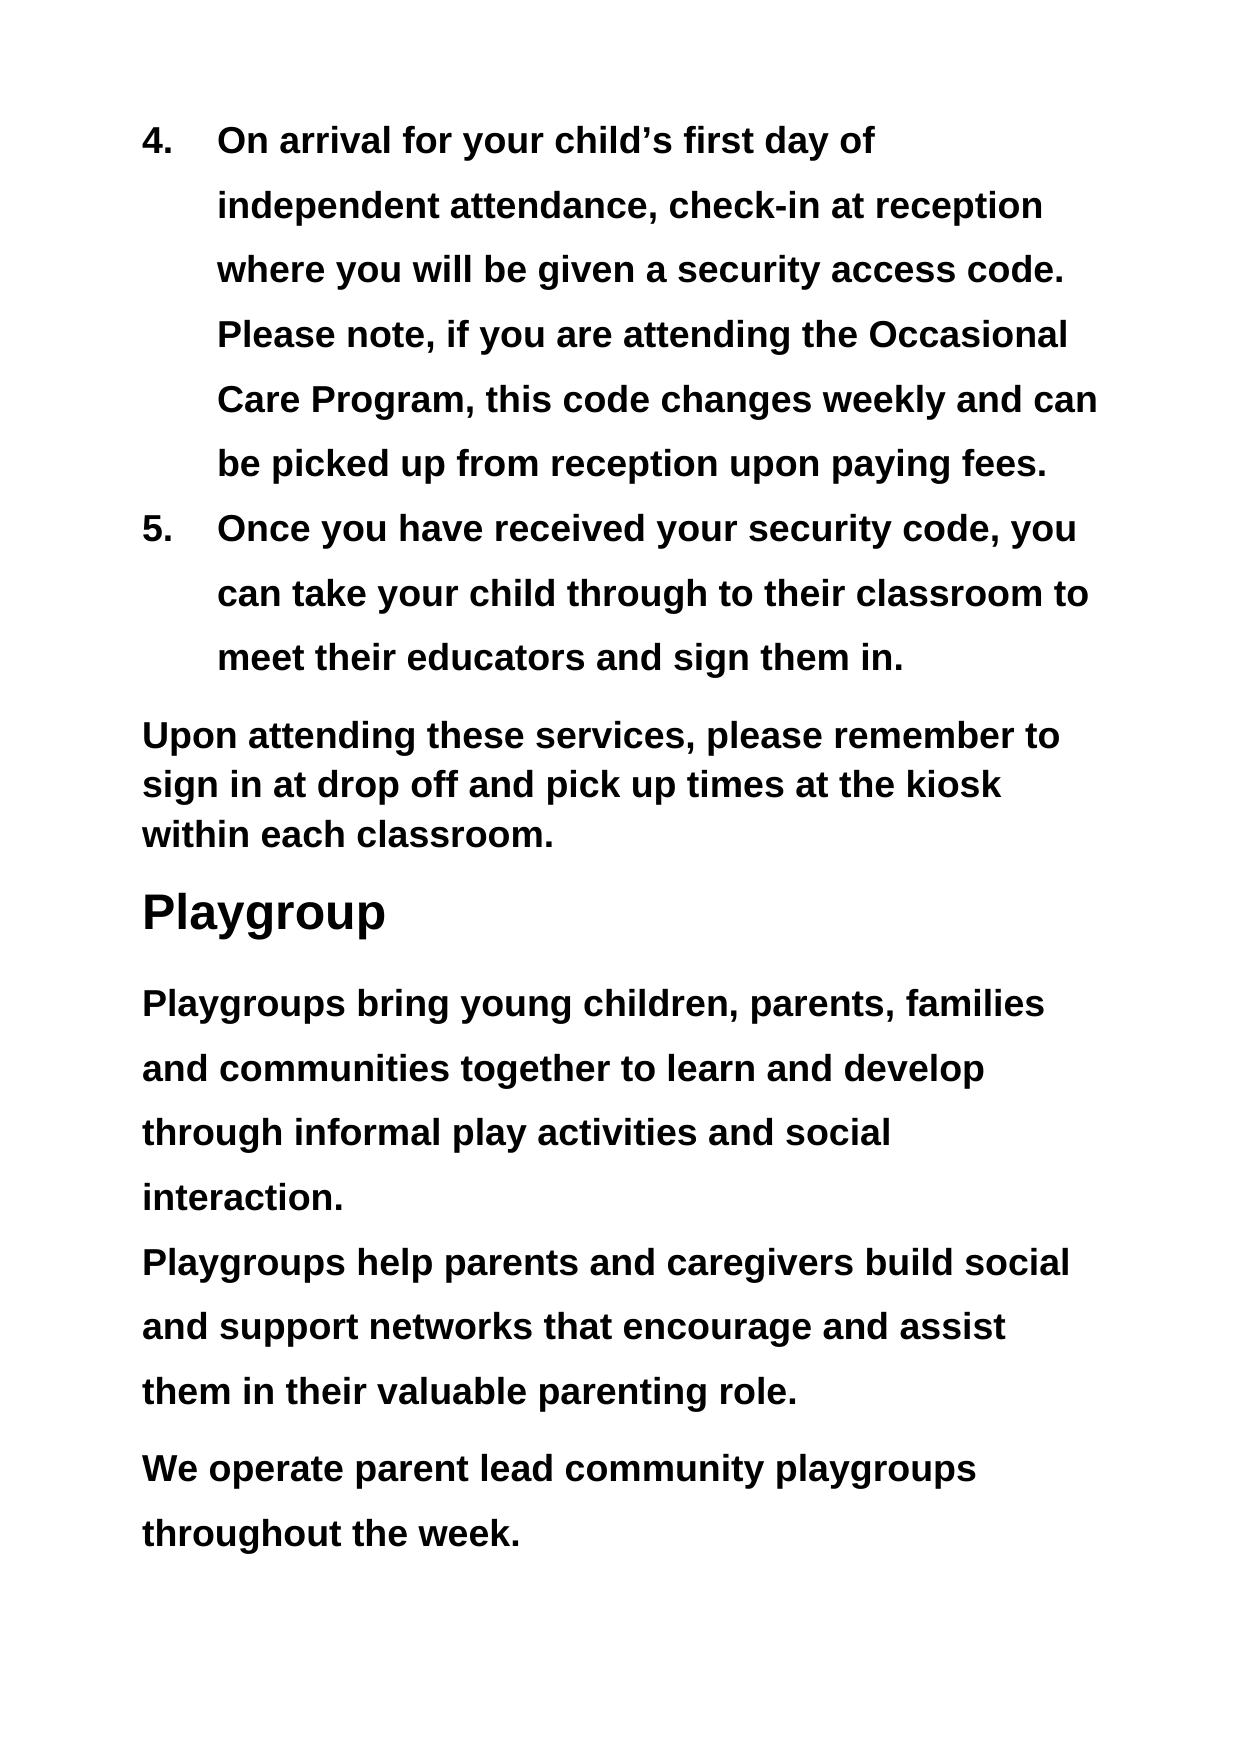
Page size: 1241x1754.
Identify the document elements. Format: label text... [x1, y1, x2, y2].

list Once you have received your security code, you can take your child through to their classroom to meet their educators and sign them in. [142, 506, 1098, 679]
text We operate parent lead community playgroups throughout the week. [142, 1446, 1098, 1554]
text Upon attending these services, please remember to sign in at drop off and pick up times at the kiosk within each classroom. [142, 713, 1098, 855]
list On arrival for your child’s first day of independent attendance, check-in at reception where you will be given a security access code. Please note, if you are attending the Occasional Care Program, this code changes weekly and can be picked up from reception upon paying fees. [142, 118, 1098, 485]
text Playgroups bring young children, parents, families and communities together to learn and develop through informal play activities and social interaction. Playgroups help parents and caregivers build social and support networks that encourage and assist them in their valuable parenting role. [142, 981, 1098, 1412]
subtitle Playgroup [142, 882, 1098, 940]
